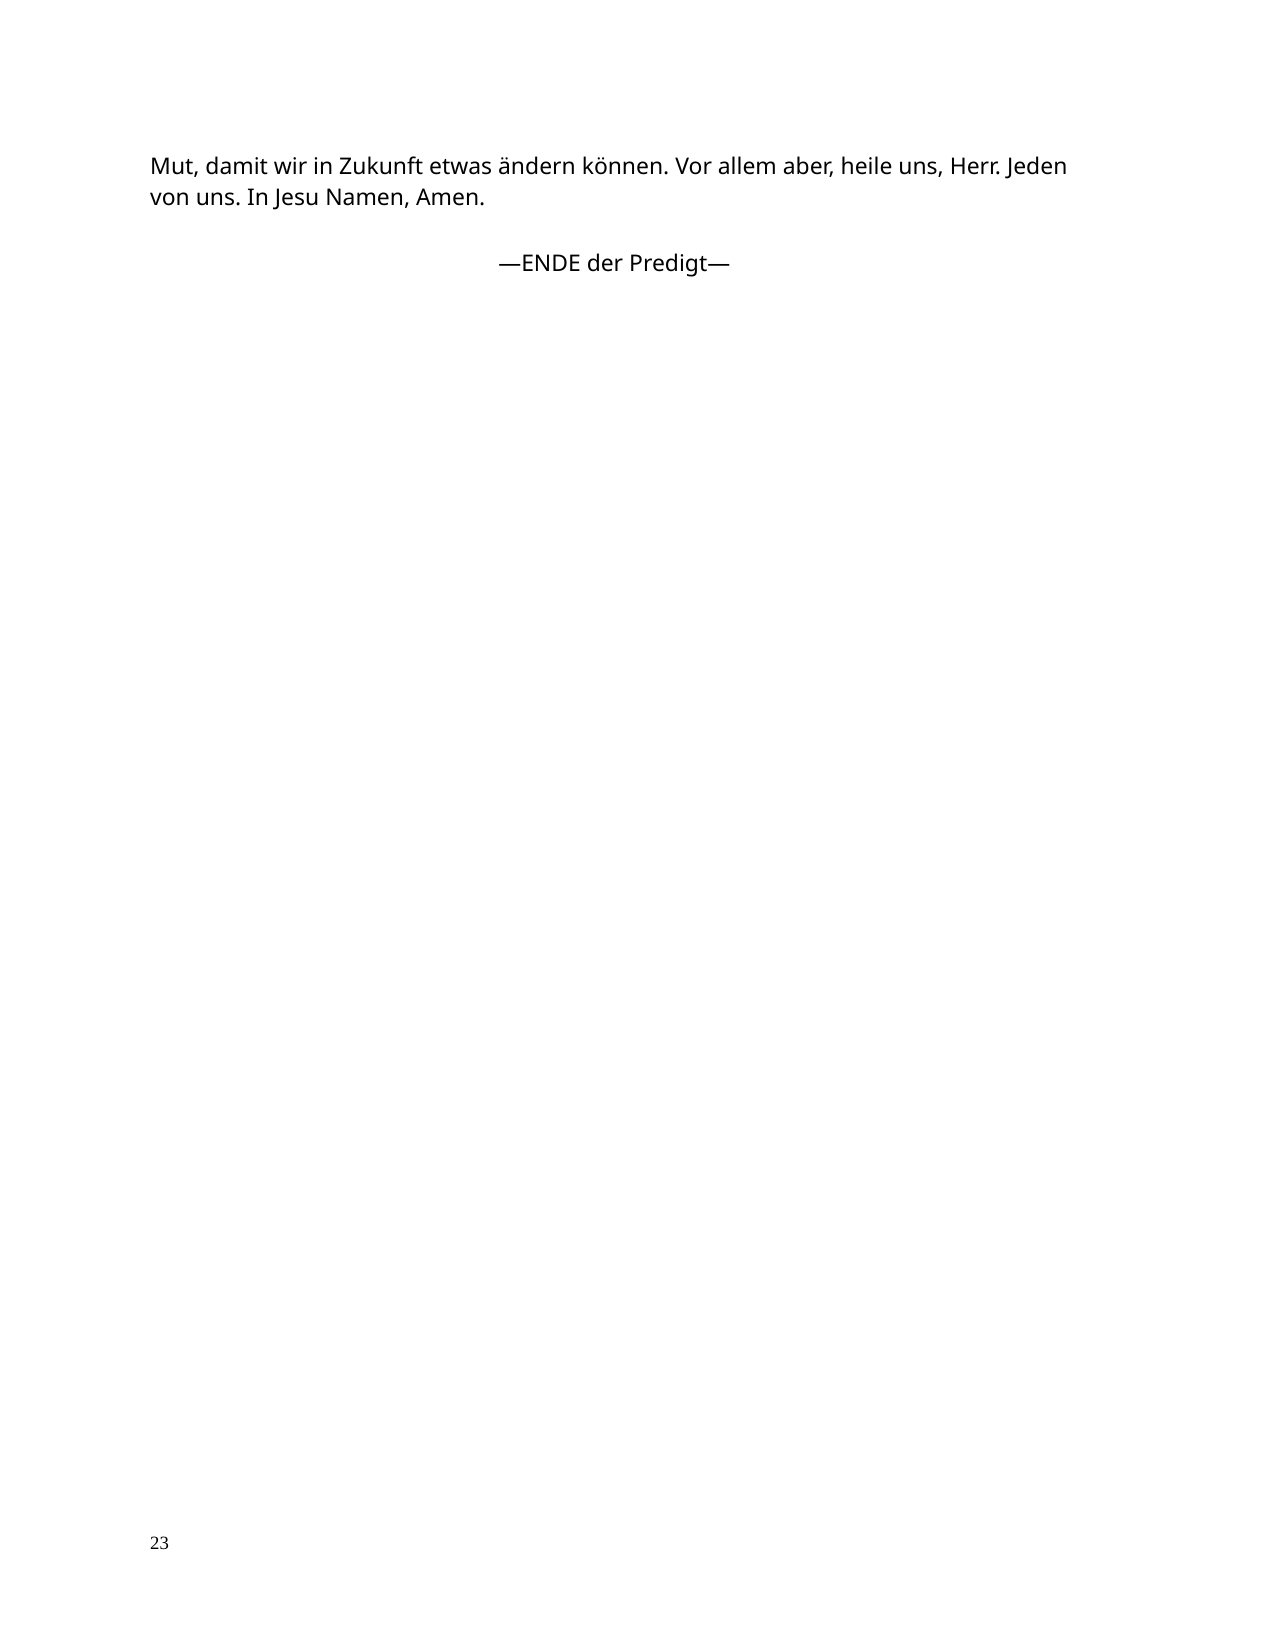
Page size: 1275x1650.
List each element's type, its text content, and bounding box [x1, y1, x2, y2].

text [150, 150, 1078, 212]
text —ENDE der Predigt— [150, 247, 1078, 278]
